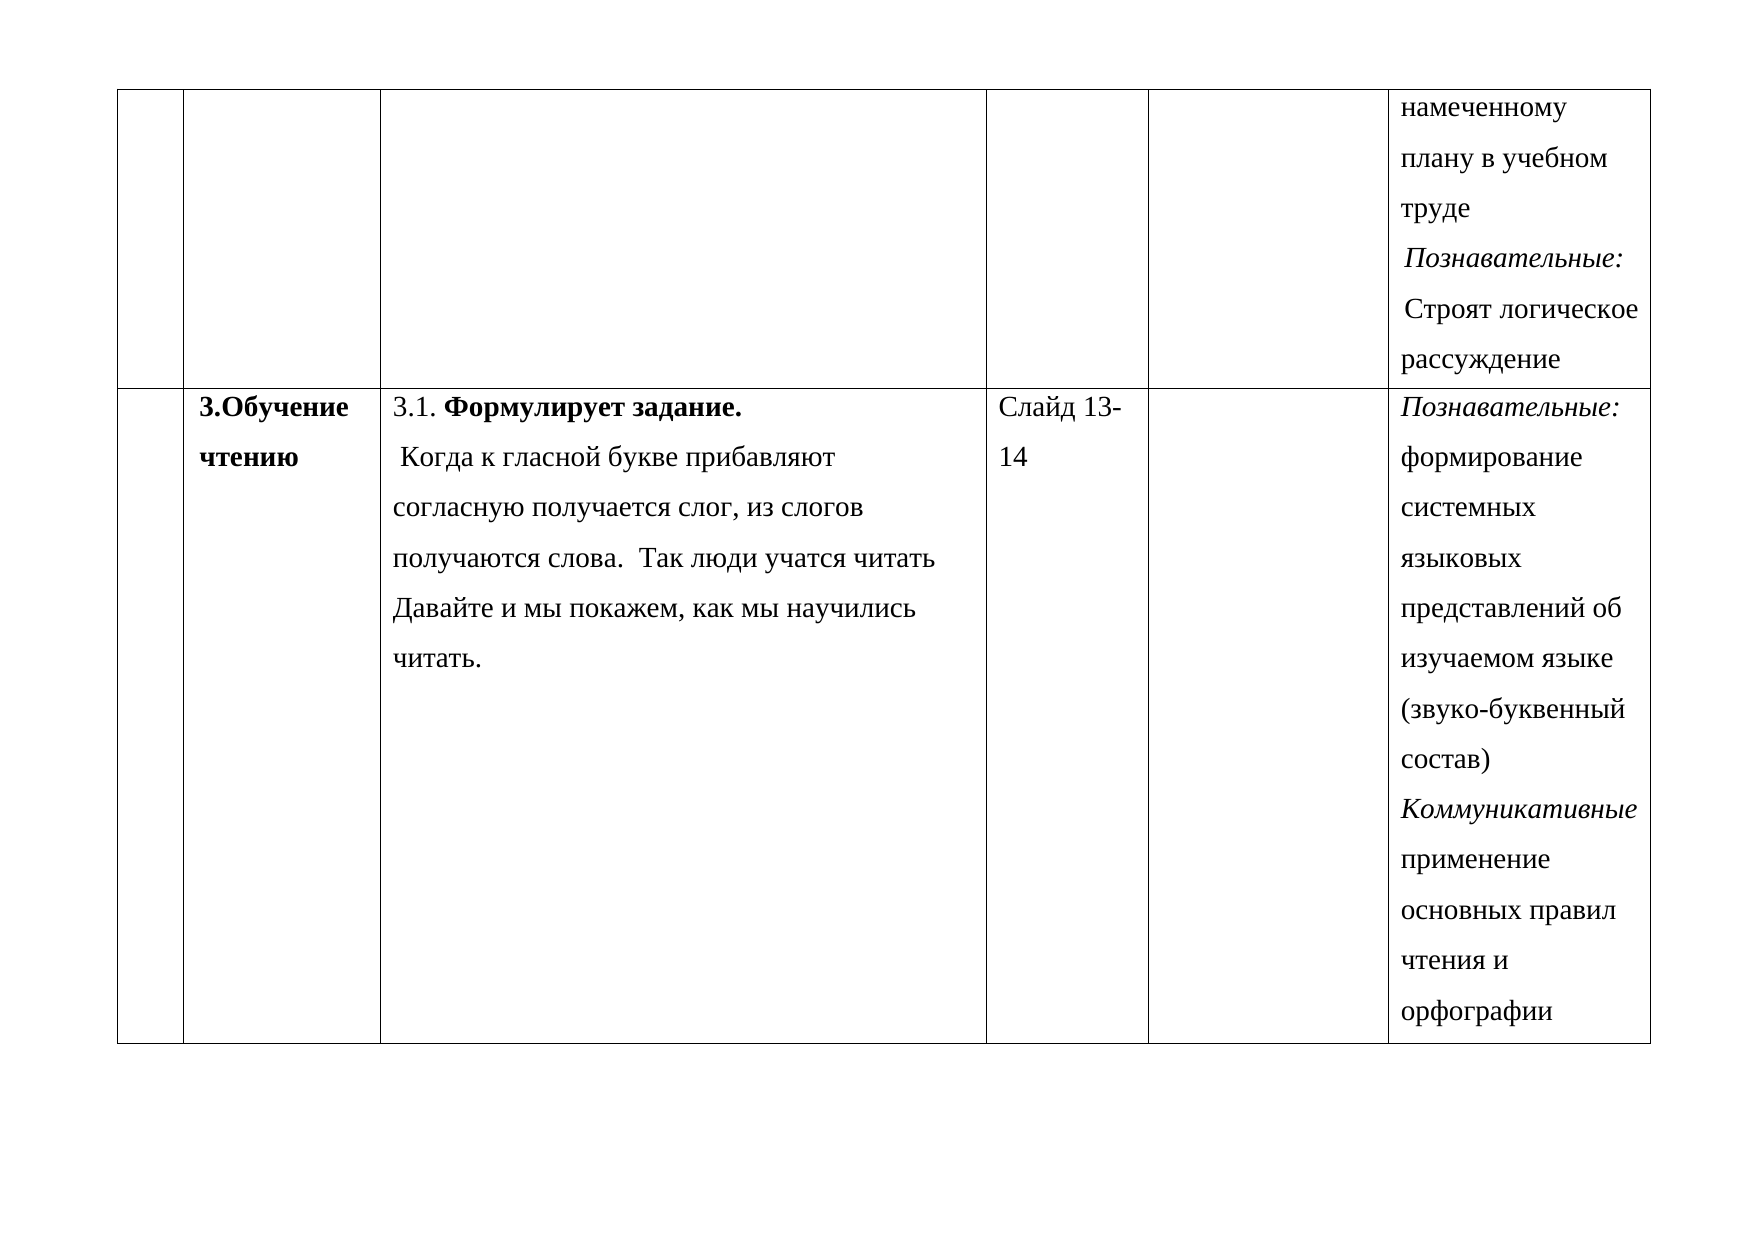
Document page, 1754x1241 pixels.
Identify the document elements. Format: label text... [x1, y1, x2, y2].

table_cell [381, 90, 986, 388]
table_cell [118, 389, 183, 1043]
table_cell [1389, 90, 1650, 388]
table_cell [1149, 389, 1388, 1043]
table_cell [118, 90, 183, 388]
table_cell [987, 90, 1148, 388]
table_cell 3.Обучение чтению [184, 389, 380, 1043]
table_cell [184, 90, 380, 388]
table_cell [381, 389, 986, 1043]
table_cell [1389, 389, 1650, 1043]
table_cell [987, 389, 1148, 1043]
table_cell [1149, 90, 1388, 388]
